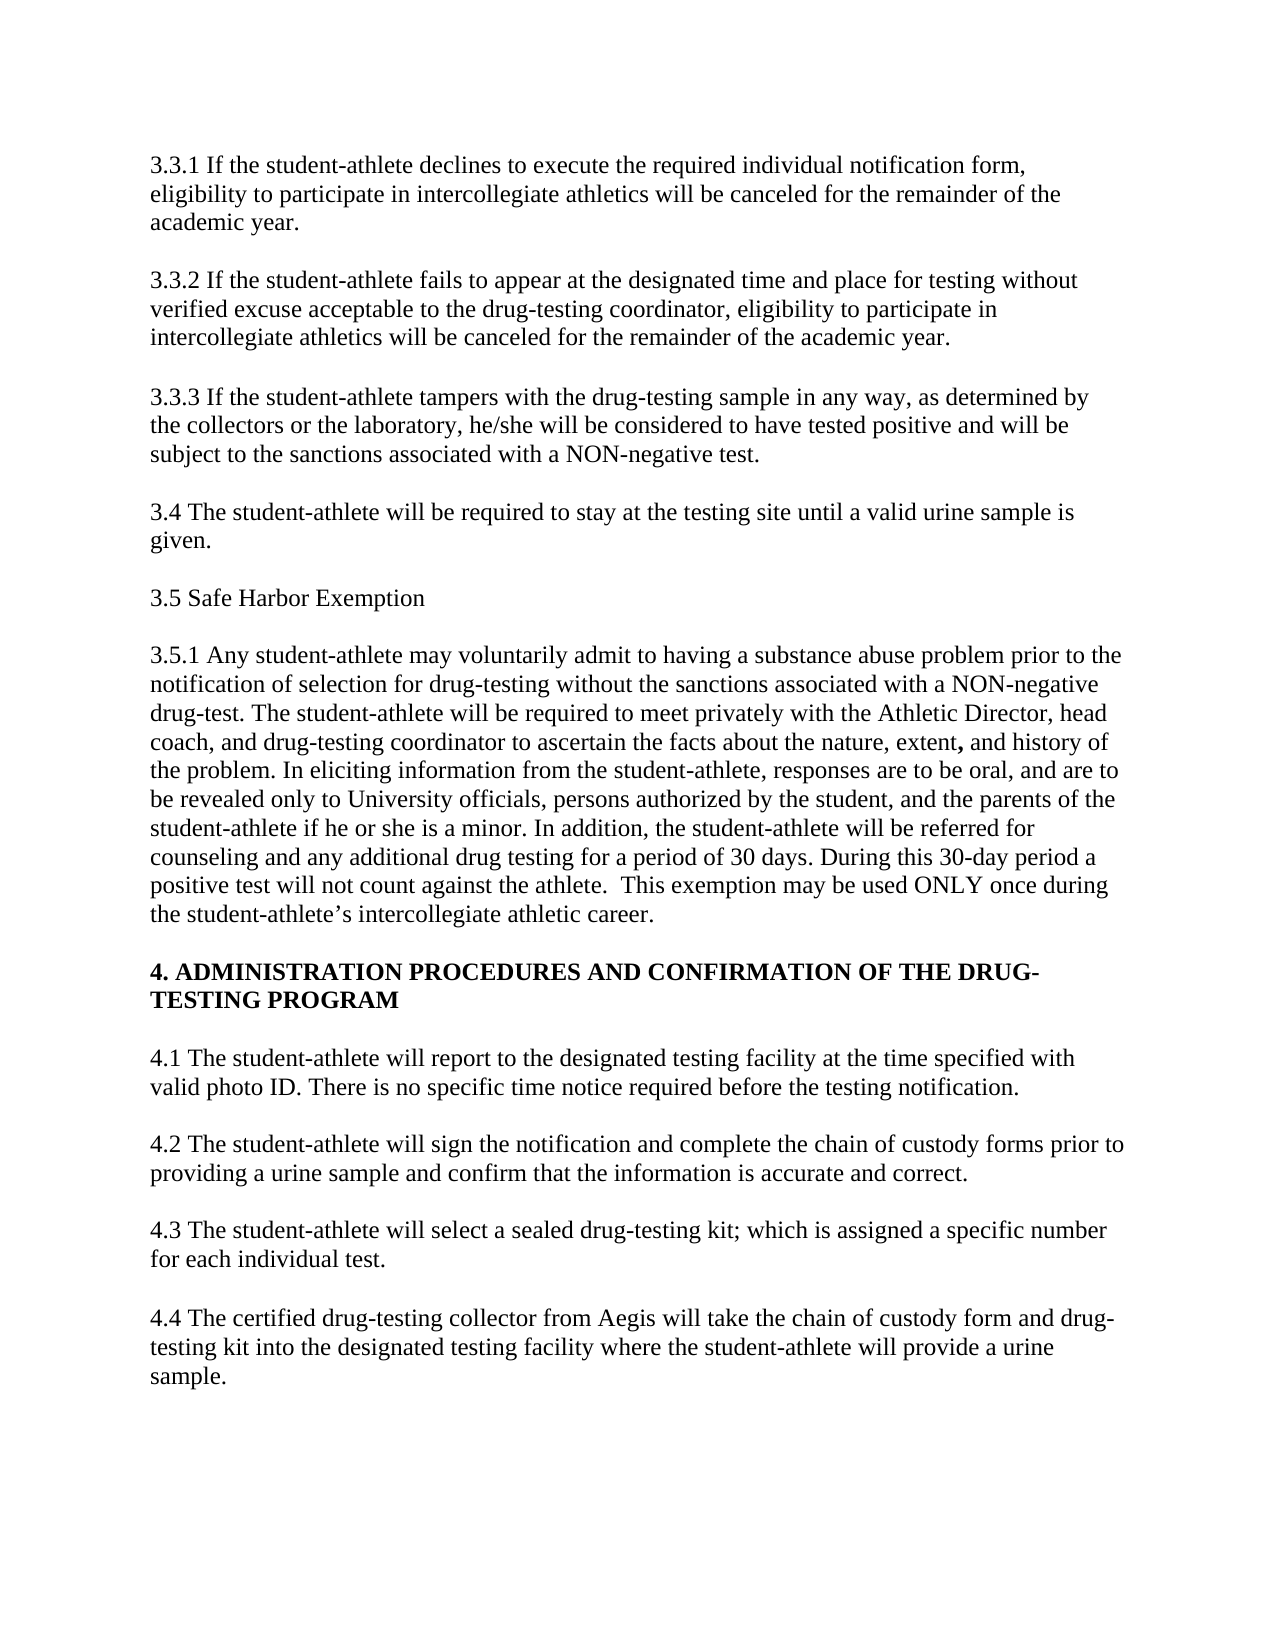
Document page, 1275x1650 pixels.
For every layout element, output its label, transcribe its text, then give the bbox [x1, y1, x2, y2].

list 3.3.3 If the student-athlete tampers with the drug-testing sample in any way, as determined by the collectors or the laboratory, he/she will be considered to have tested positive and will be subject to the sanctions associated with a NON-negative test. [150, 382, 1125, 468]
text 4.3 The student-athlete will select a sealed drug-testing kit; which is assigned a specific number for each individual test. [150, 1216, 1125, 1273]
list 4. ADMINISTRATION PROCEDURES AND CONFIRMATION OF THE DRUG-TESTING PROGRAM [150, 957, 1125, 1014]
text 3.5.1 Any student-athlete may voluntarily admit to having a substance abuse problem prior to the notification of selection for drug-testing without the sanctions associated with a NON-negative drug-test. The student-athlete will be required to meet privately with the Athletic Director, head coach, and drug-testing coordinator to ascertain the facts about the nature, extent, and history of the problem. In eliciting information from the student-athlete, responses are to be oral, and are to be revealed only to University officials, persons authorized by the student, and the parents of the student-athlete if he or she is a minor. In addition, the student-athlete will be referred for counseling and any additional drug testing for a period of 30 days. During this 30-day period a positive test will not count against the athlete. This exemption may be used ONLY once during the student-athlete’s intercollegiate athletic career. [150, 641, 1125, 928]
list 3.3.2 If the student-athlete fails to appear at the designated time and place for testing without verified excuse acceptable to the drug-testing coordinator, eligibility to participate in intercollegiate athletics will be canceled for the remainder of the academic year. [150, 265, 1125, 351]
list 3.4 The student-athlete will be required to stay at the testing site until a valid urine sample is given. [150, 497, 1125, 554]
text 3.3.1 If the student-athlete declines to execute the required individual notification form, eligibility to participate in intercollegiate athletics will be canceled for the remainder of the academic year. [150, 150, 1125, 236]
text 4.4 The certified drug-testing collector from Aegis will take the chain of custody form and drug-testing kit into the designated testing facility where the student-athlete will provide a urine sample. [150, 1303, 1125, 1390]
text 3.5 Safe Harbor Exemption [150, 583, 1125, 612]
text 4.1 The student-athlete will report to the designated testing facility at the time specified with valid photo ID. There is no specific time notice required before the testing notification. [150, 1043, 1125, 1101]
text 4.2 The student-athlete will sign the notification and complete the chain of custody forms prior to providing a urine sample and confirm that the information is accurate and correct. [150, 1129, 1125, 1187]
